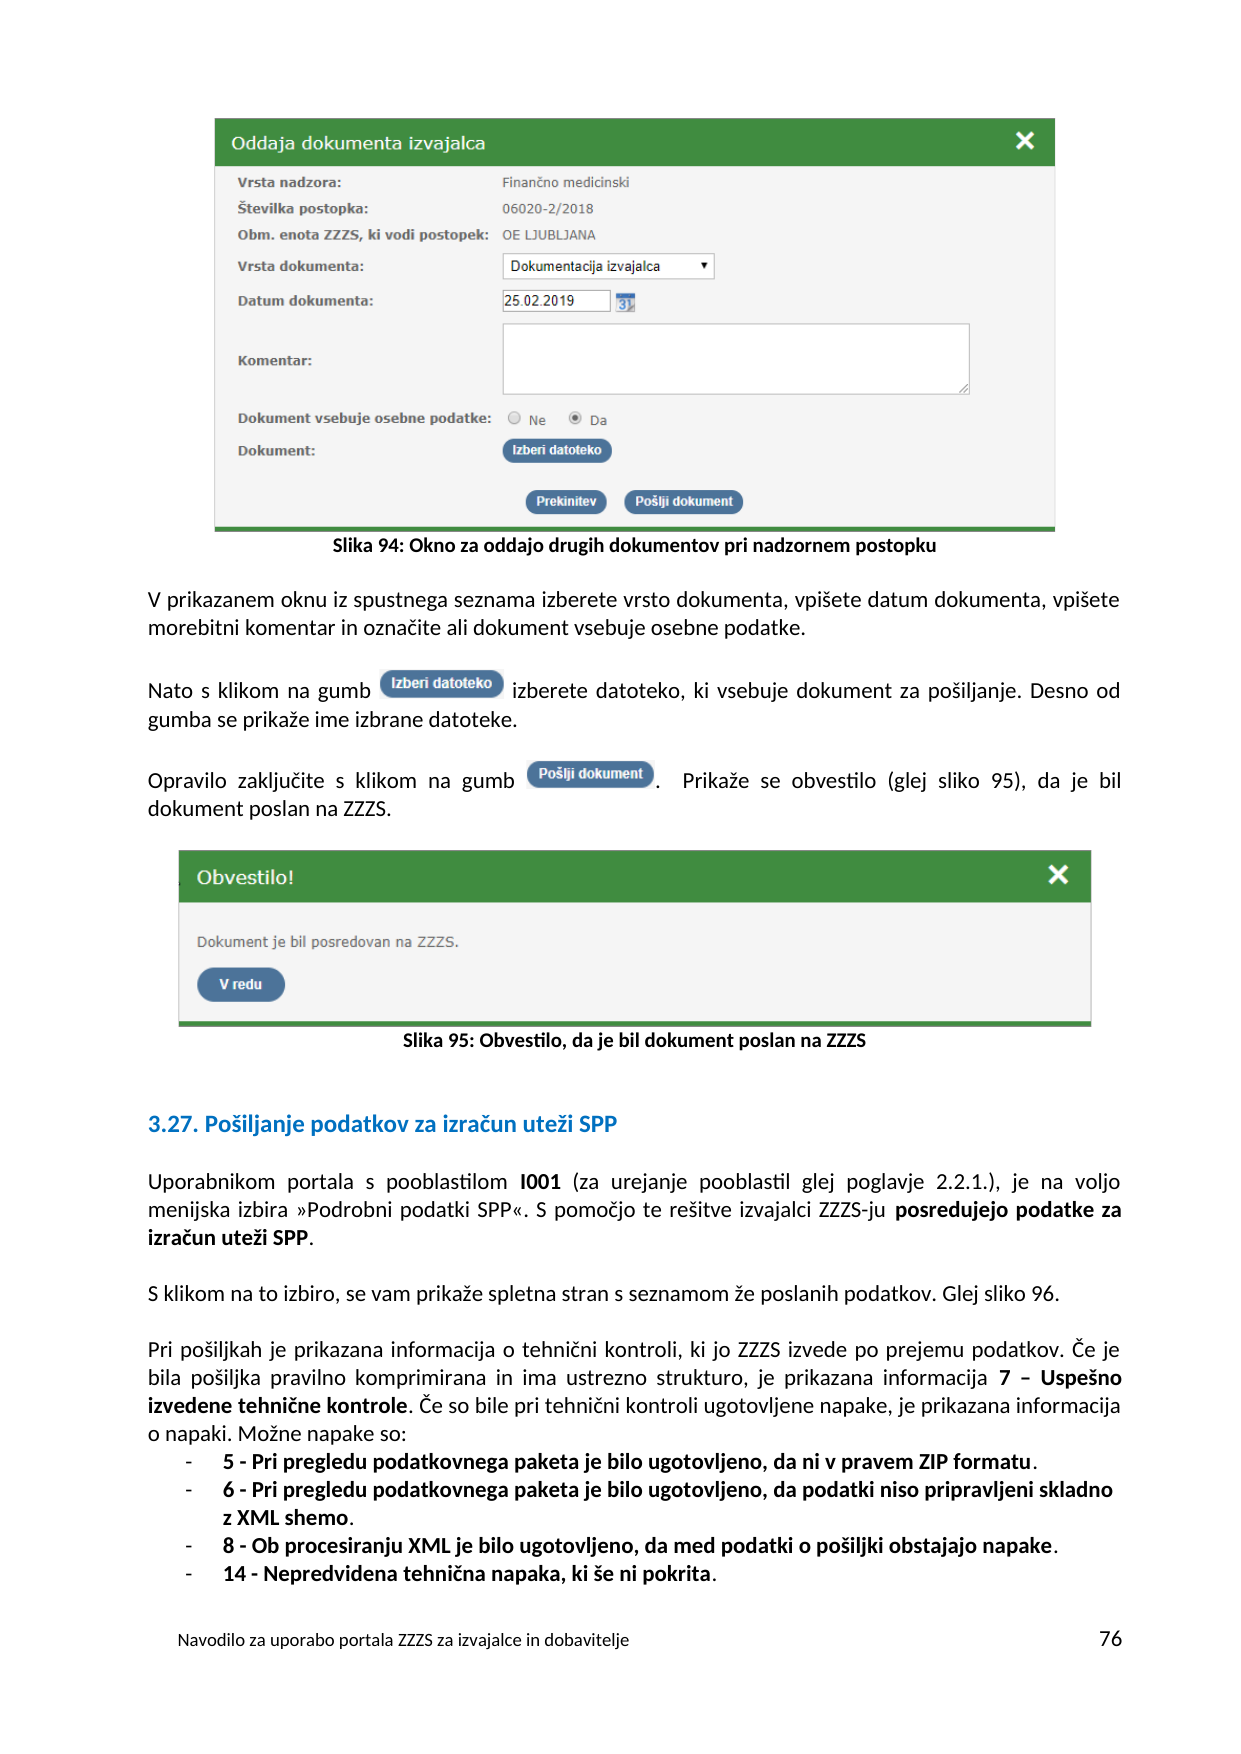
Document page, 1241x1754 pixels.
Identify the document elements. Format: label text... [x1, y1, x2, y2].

text S klikom na to izbiro, se vam prikaže spletna stran s seznamom že poslanih podatkov. Glej sliko 96. [148, 1279, 1122, 1307]
picture [214, 118, 1056, 532]
list 8 - Ob procesiranju XML je bilo ugotovljeno, da med podatki o pošiljki obstajajo napake. [185, 1531, 1122, 1559]
list 14 - Nepredvidena tehnična napaka, ki še ni pokrita. [185, 1559, 1122, 1587]
text Opravilo zaključite s klikom na gumb . Prikaže se obvestilo (glej sliko 95), da je bil dokument poslan na ZZZS. [148, 761, 1122, 822]
subtitle 3.27. Pošiljanje podatkov za izračun uteži SPP [148, 1108, 1122, 1139]
text Slika 94: Okno za oddajo drugih dokumentov pri nadzornem postopku [148, 532, 1122, 557]
text V prikazanem oknu iz spustnega seznama izberete vrsto dokumenta, vpišete datum dokumenta, vpišete morebitni komentar in označite ali dokument vsebuje osebne podatke. [148, 586, 1122, 642]
text Pri pošiljkah je prikazana informacija o tehnični kontroli, ki jo ZZZS izvede po prejemu podatkov. Če je bila pošiljka pravilno komprimirana in ima ustrezno strukturo, je prikazana informacija 7 – Uspešno izvedene tehnične kontrole. Če so bile pri tehnični kontroli ugotovljene napake, je prikazana informacija o napaki. Možne napake so: [148, 1335, 1122, 1447]
text Slika 95: Obvestilo, da je bil dokument poslan na ZZZS [148, 1027, 1122, 1052]
list 5 - Pri pregledu podatkovnega paketa je bilo ugotovljeno, da ni v pravem ZIP formatu. [185, 1447, 1122, 1475]
list 6 - Pri pregledu podatkovnega paketa je bilo ugotovljeno, da podatki niso pripravljeni skladno z XML shemo. [185, 1475, 1122, 1531]
picture [379, 669, 505, 699]
text Uporabnikom portala s pooblastilom I001 (za urejanje pooblastil glej poglavje 2.2.1.), je na voljo menijska izbira »Podrobni podatki SPP«. S pomočjo te rešitve izvajalci ZZZS-ju posredujejo podatke za izračun uteži SPP. [148, 1167, 1122, 1251]
text Nato s klikom na gumb izberete datoteko, ki vsebuje dokument za pošiljanje. Desno od gumba se prikaže ime izbrane datoteke. [148, 669, 1122, 733]
picture [178, 850, 1092, 1027]
picture [526, 760, 655, 789]
